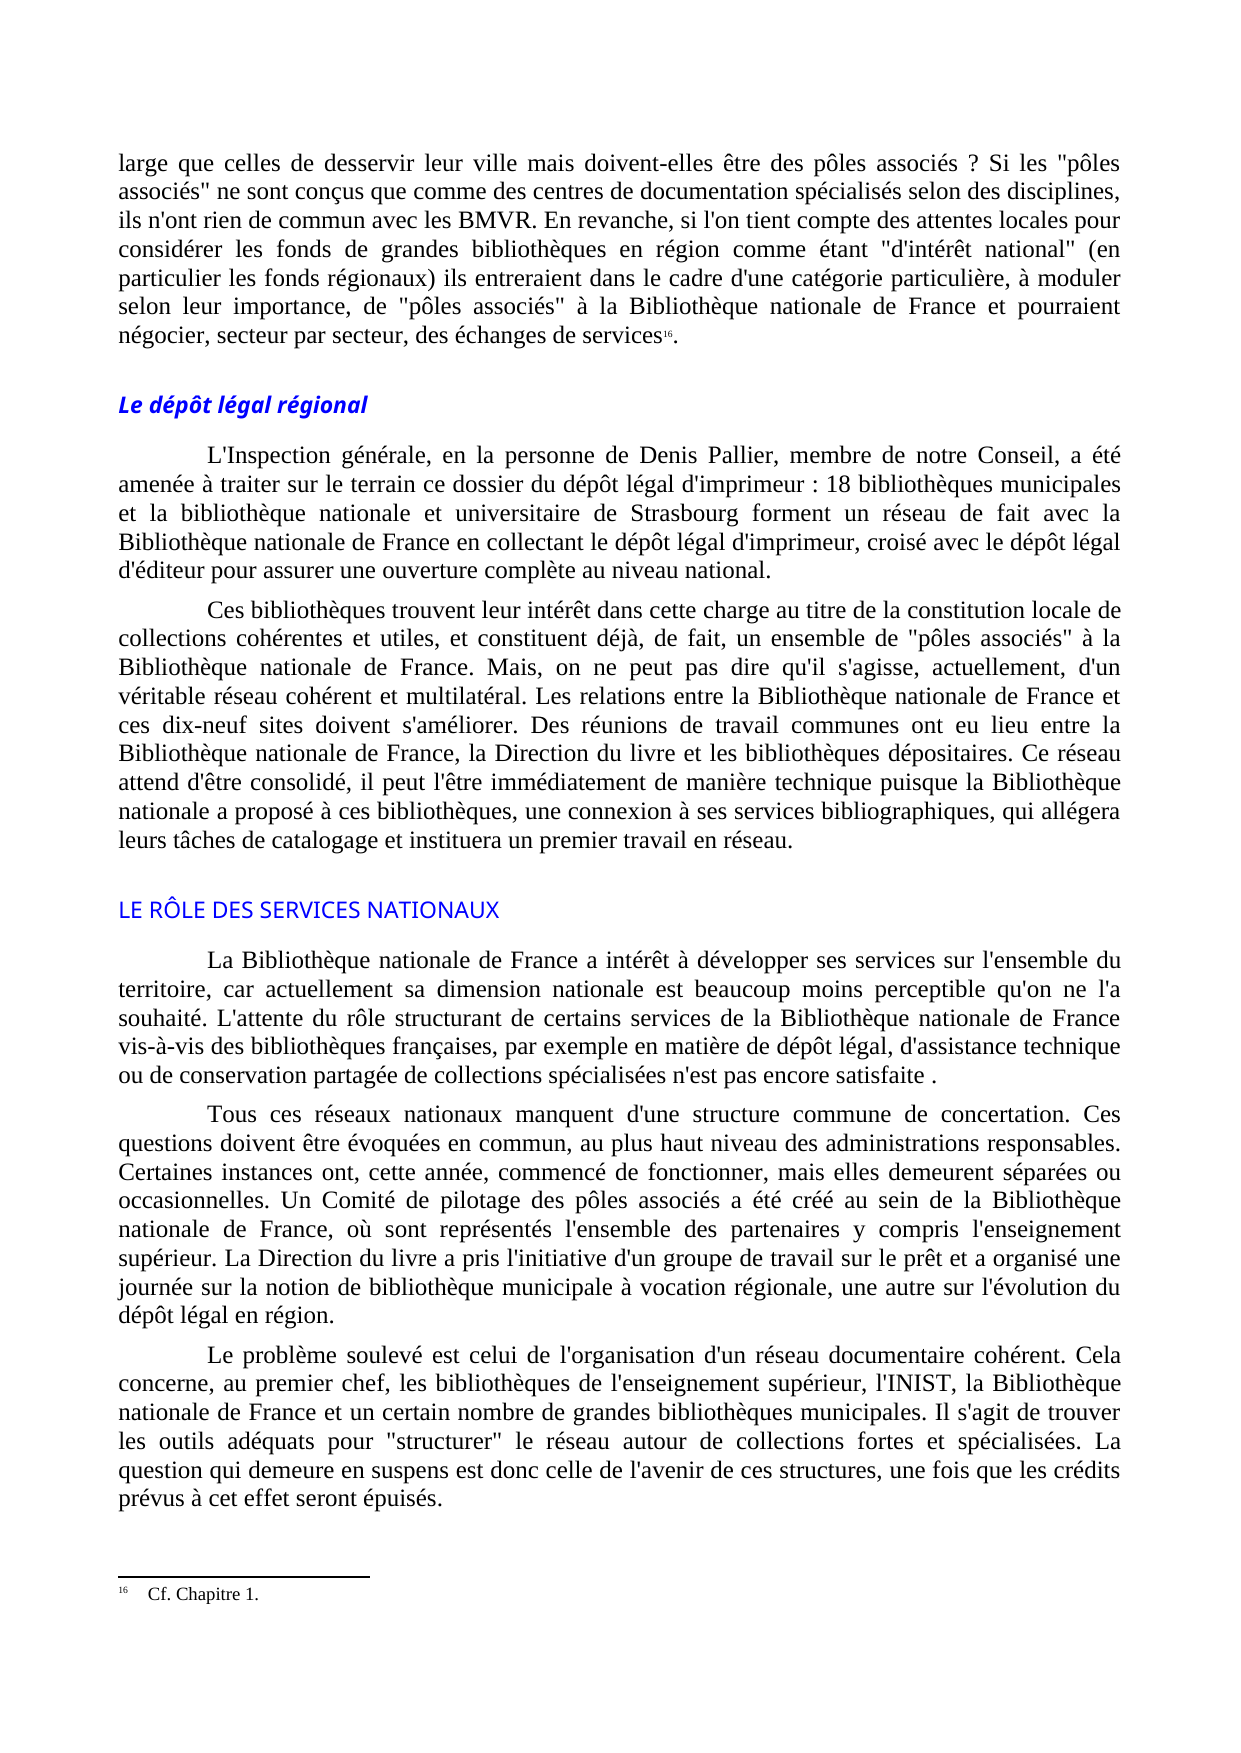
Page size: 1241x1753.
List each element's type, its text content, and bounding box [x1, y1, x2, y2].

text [118, 148, 1122, 349]
text Le problème soulevé est celui de l'organisation d'un réseau documentaire cohérent. Cela concerne, au premier chef, les bibliothèques de l'enseignement supérieur, l'INIST, la Bibliothèque nationale de France et un certain nombre de grandes bibliothèques municipales. Il s'agit de trouver les outils adéquats pour "structurer" le réseau autour de collections fortes et spécialisées. La question qui demeure en suspens est donc celle de l'avenir de ces structures, une fois que les crédits prévus à cet effet seront épuisés. [118, 1340, 1122, 1512]
text Tous ces réseaux nationaux manquent d'une structure commune de concertation. Ces questions doivent être évoquées en commun, au plus haut niveau des administrations responsables. Certaines instances ont, cette année, commencé de fonctionner, mais elles demeurent séparées ou occasionnelles. Un Comité de pilotage des pôles associés a été créé au sein de la Bibliothèque nationale de France, où sont représentés l'ensemble des partenaires y compris l'enseignement supérieur. La Direction du livre a pris l'initiative d'un groupe de travail sur le prêt et a organisé une journée sur la notion de bibliothèque municipale à vocation régionale, une autre sur l'évolution du dépôt légal en région. [118, 1099, 1122, 1329]
text La Bibliothèque nationale de France a intérêt à développer ses services sur l'ensemble du territoire, car actuellement sa dimension nationale est beaucoup moins perceptible qu'on ne l'a souhaité. L'attente du rôle structurant de certains services de la Bibliothèque nationale de France vis-à-vis des bibliothèques françaises, par exemple en matière de dépôt légal, d'assistance technique ou de conservation partagée de collections spécialisées n'est pas encore satisfaite . [118, 945, 1122, 1089]
subtitle Le dépôt légal régional [118, 391, 941, 420]
subtitle Le rôle des services nationaux [118, 895, 941, 924]
text Ces bibliothèques trouvent leur intérêt dans cette charge au titre de la constitution locale de collections cohérentes et utiles, et constituent déjà, de fait, un ensemble de "pôles associés" à la Bibliothèque nationale de France. Mais, on ne peut pas dire qu'il s'agisse, actuellement, d'un véritable réseau cohérent et multilatéral. Les relations entre la Bibliothèque nationale de France et ces dix-neuf sites doivent s'améliorer. Des réunions de travail communes ont eu lieu entre la Bibliothèque nationale de France, la Direction du livre et les bibliothèques dépositaires. Ce réseau attend d'être consolidé, il peut l'être immédiatement de manière technique puisque la Bibliothèque nationale a proposé à ces bibliothèques, une connexion à ses services bibliographiques, qui allégera leurs tâches de catalogage et instituera un premier travail en réseau. [118, 595, 1122, 853]
text L'Inspection générale, en la personne de Denis Pallier, membre de notre Conseil, a été amenée à traiter sur le terrain ce dossier du dépôt légal d'imprimeur : 18 bibliothèques municipales et la bibliothèque nationale et universitaire de Strasbourg forment un réseau de fait avec la Bibliothèque nationale de France en collectant le dépôt légal d'imprimeur, croisé avec le dépôt légal d'éditeur pour assurer une ouverture complète au niveau national. [118, 441, 1122, 584]
